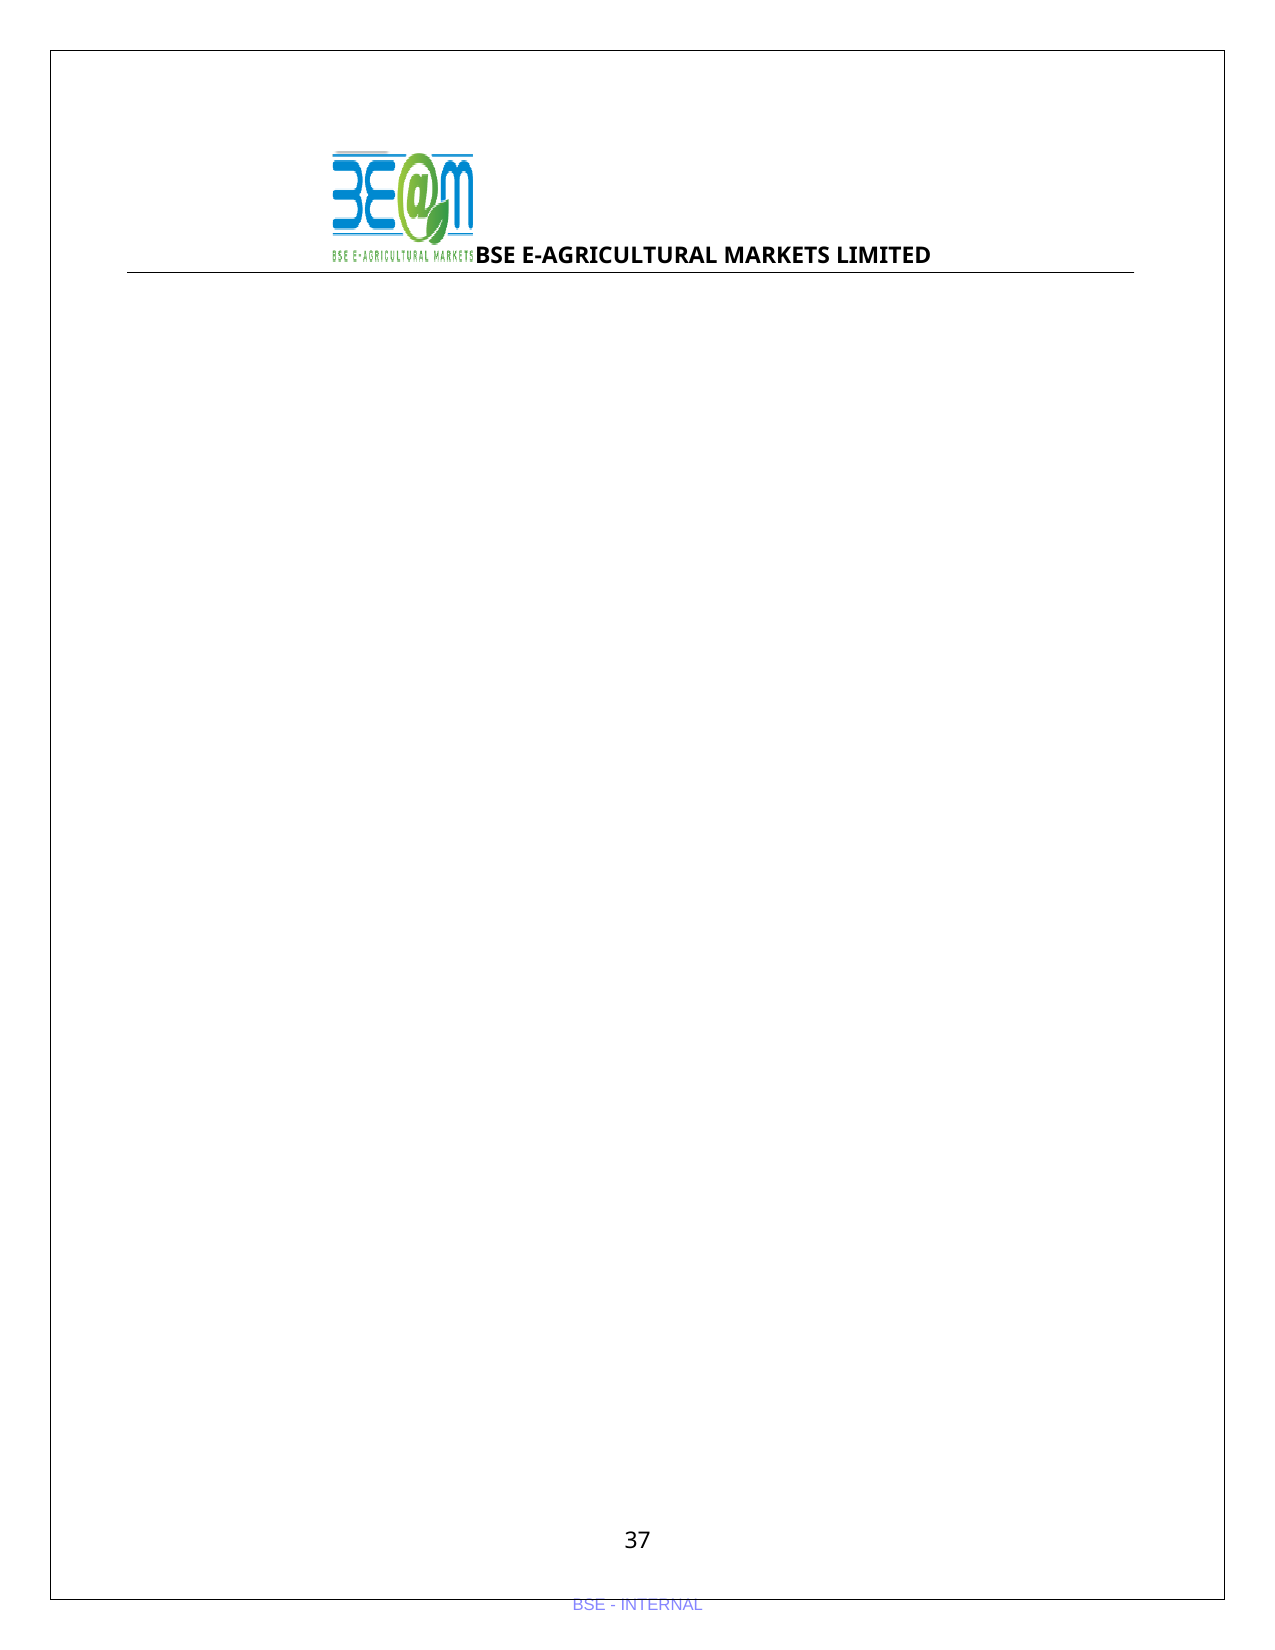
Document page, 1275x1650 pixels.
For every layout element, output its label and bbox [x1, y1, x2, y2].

picture [330, 151, 475, 264]
